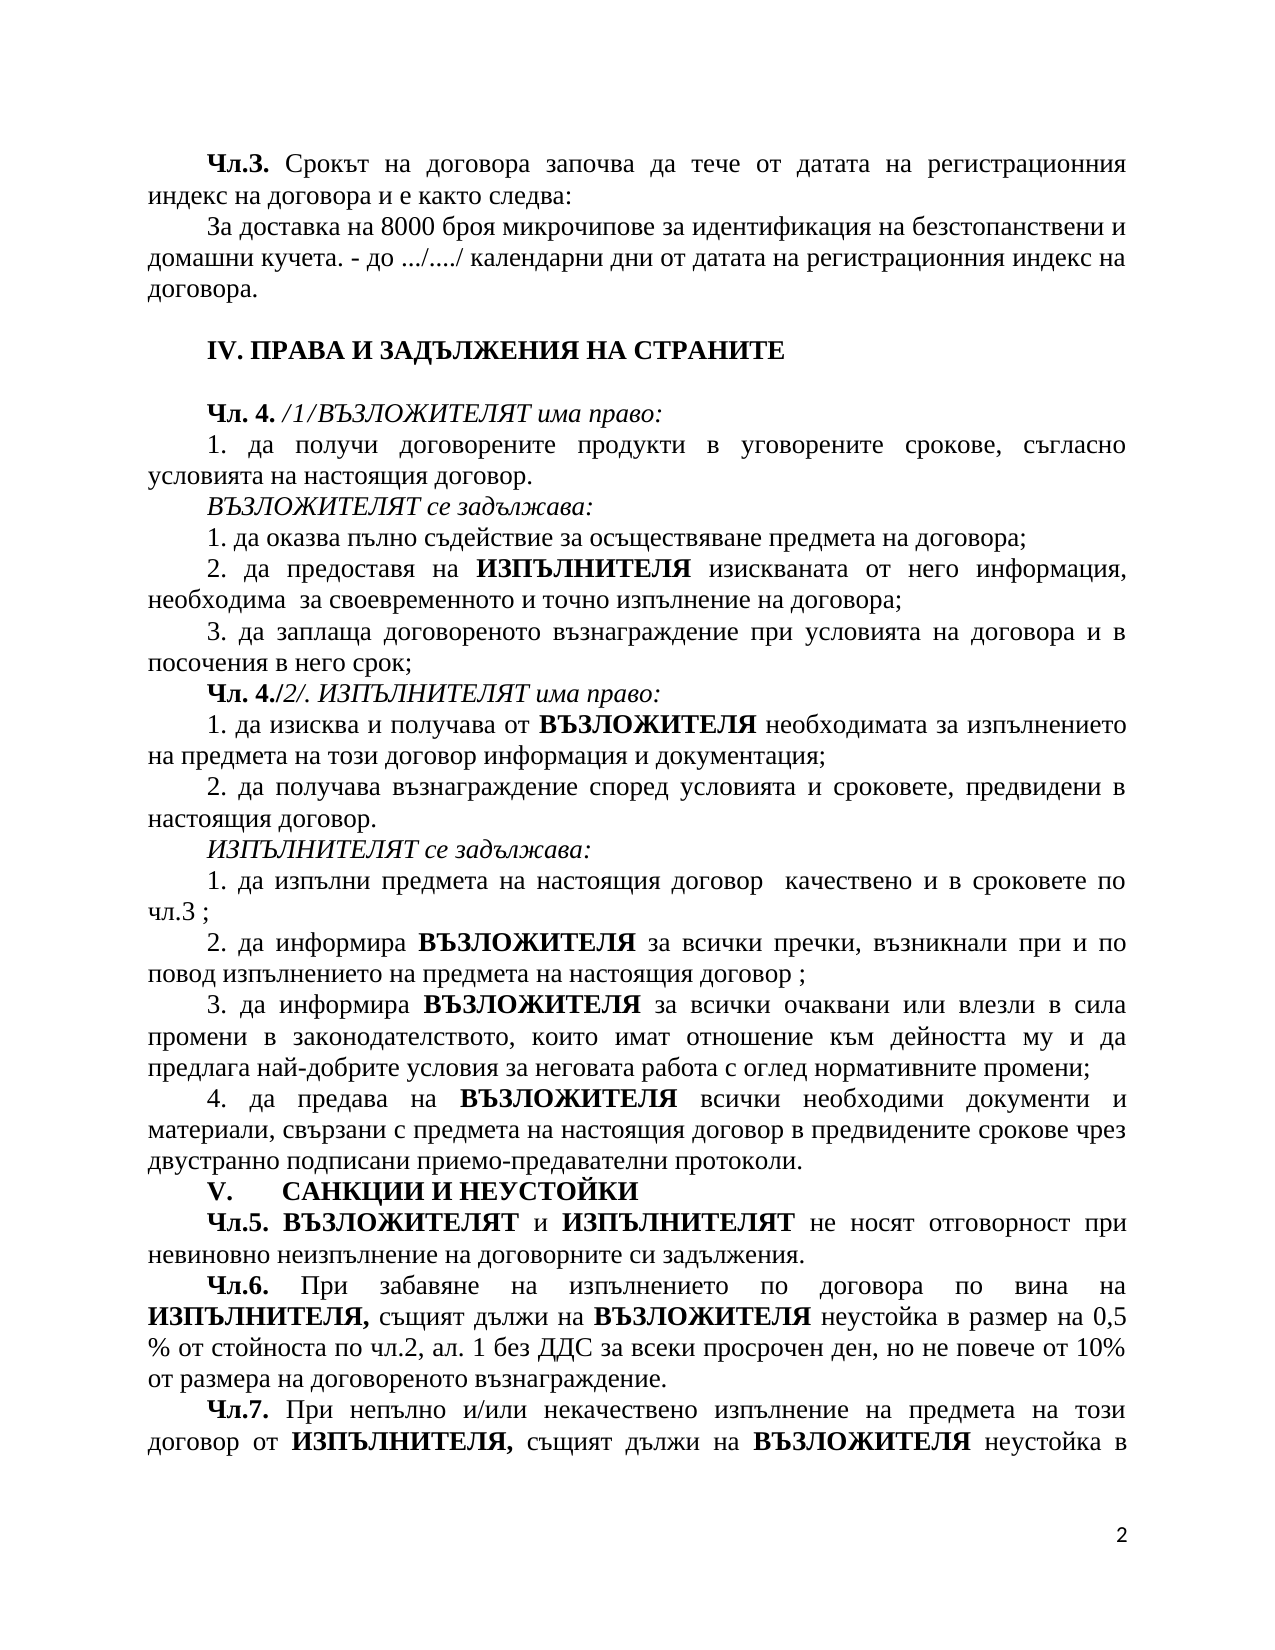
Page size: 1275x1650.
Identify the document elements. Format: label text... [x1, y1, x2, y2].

list САНКЦИИ И НЕУСТОЙКИ [207, 1175, 1127, 1207]
text ИЗПЪЛНИТЕЛЯТ се задължава: [148, 833, 1127, 864]
text Чл.З. Срокът на договора започва да тече от датата на регистрационния индекс на договора и е както следва: [148, 148, 1127, 210]
text 1. да получи договорените продукти в уговорените срокове, съгласно условията на настоящия договор. [148, 428, 1127, 490]
text 4. да предава на ВЪЗЛОЖИТЕЛЯ всички необходими документи и материали, свързани с предмета на настоящия договор в предвидените срокове чрез двустранно подписани приемо-предавателни протоколи. [148, 1082, 1127, 1175]
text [148, 1393, 1127, 1456]
text 3. да информира ВЪЗЛОЖИТЕЛЯ за всички очаквани или влезли в сила промени в законодателството, които имат отношение към дейността му и да предлага най-добрите условия за неговата работа с оглед нормативните промени; [148, 988, 1127, 1082]
text 2. да предоставя на ИЗПЪЛНИТЕЛЯ изискваната от него информация, необходима за своевременното и точно изпълнение на договора; [148, 552, 1127, 615]
text Чл. 4./2/. ИЗПЪЛНИТЕЛЯТ има право: [148, 677, 1127, 708]
text Чл.6. При забавяне на изпълнението по договора по вина на ИЗПЪЛНИТЕЛЯ, същият дължи на ВЪЗЛОЖИТЕЛЯ неустойка в размер на 0,5 % от стойноста по чл.2, ал. 1 без ДДС за всеки просрочен ден, но не повече от 10% от размера на договореното възнаграждение. [148, 1269, 1127, 1393]
text 2. да информира ВЪЗЛОЖИТЕЛЯ за всички пречки, възникнали при и по повод изпълнението на предмета на настоящия договор ; [148, 926, 1127, 988]
text 1. да изисква и получава от ВЪЗЛОЖИТЕЛЯ необходимата за изпълнението на предмета на този договор информация и документация; [148, 708, 1127, 771]
text За доставка на 8000 броя микрочипове за идентификация на безстопанствени и домашни кучета. - до .../..../ календарни дни от датата на регистрационния индекс на договора. [148, 210, 1127, 303]
text Чл. 4. /1/ВЪЗЛОЖИТЕЛЯТ има право: [148, 397, 1127, 428]
text Чл.5. ВЪЗЛОЖИТЕЛЯТ и ИЗПЪЛНИТЕЛЯТ не носят отговорност при невиновно неизпълнение на договорните си задължения. [148, 1207, 1127, 1269]
text IV. ПРАВА И ЗАДЪЛЖЕНИЯ НА СТРАНИТЕ [148, 334, 1127, 366]
text 1. да изпълни предмета на настоящия договор качествено и в сроковете по чл.3 ; [148, 864, 1127, 926]
text 2. да получава възнаграждение според условията и сроковете, предвидени в настоящия договор. [148, 771, 1127, 833]
text 3. да заплаща договореното възнаграждение при условията на договора и в посочения в него срок; [148, 615, 1127, 677]
text ВЪЗЛОЖИТЕЛЯТ се задължава: [148, 490, 1127, 521]
text 1. да оказва пълно съдействие за осъществяване предмета на договора; [148, 521, 1127, 552]
